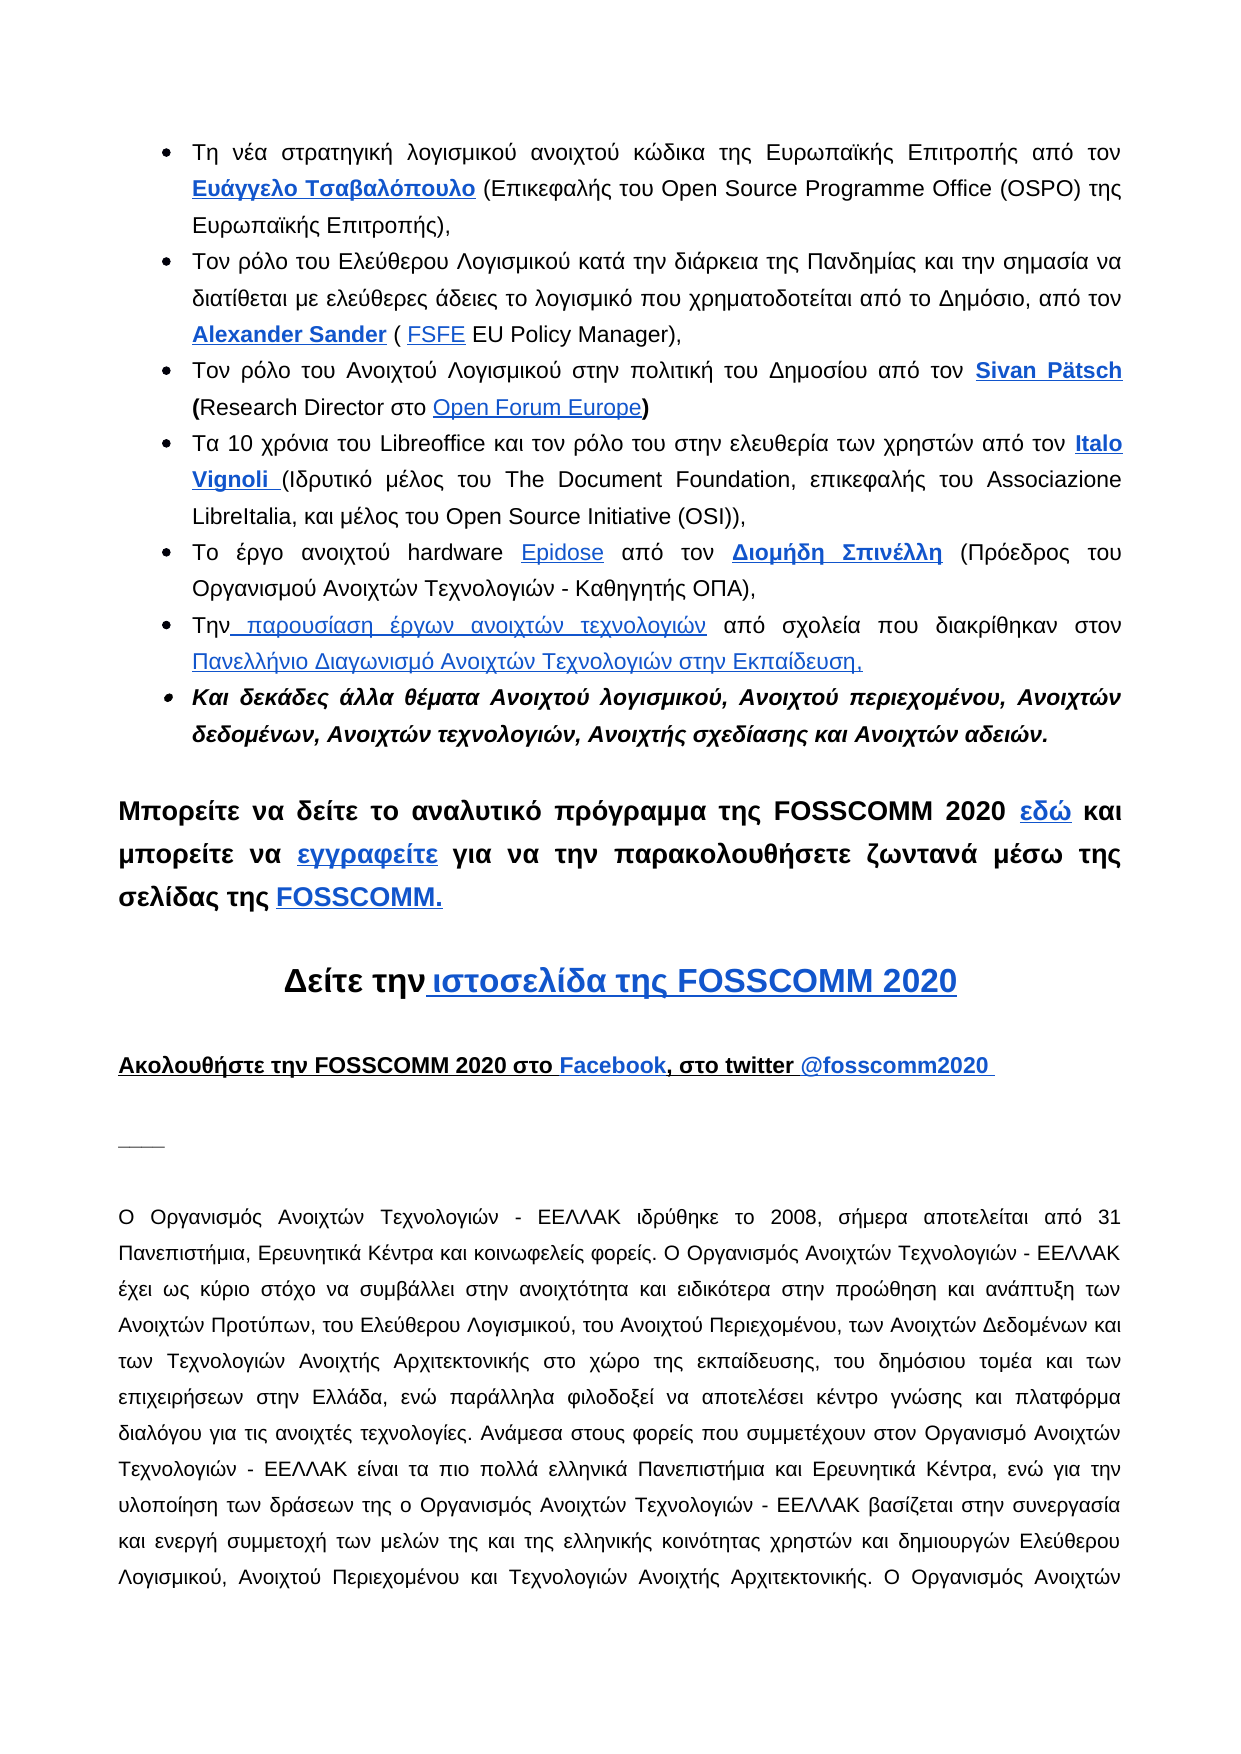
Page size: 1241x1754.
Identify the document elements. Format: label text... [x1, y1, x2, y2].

list Και δεκάδες άλλα θέματα Ανοιχτού λογισμικού, Ανοιχτού περιεχομένου, Ανοιχτών δεδομένων, Ανοιχτών τεχνολογιών, Ανοιχτής σχεδίασης και Ανοιχτών αδειών. [162, 684, 1122, 747]
text Ακολουθήστε την FOSSCOMM 2020 στο Facebook, στο twitter @fosscomm2020 [118, 1052, 1122, 1078]
list Τα 10 χρόνια του Libreoffice και τον ρόλο του στην ελευθερία των χρηστών από τον Italo Vignoli (Ιδρυτικό μέλος του The Document Foundation, επικεφαλής του Associazione LibreItalia, και μέλος του Open Source Initiative (OSI)), [162, 430, 1122, 529]
list Το έργο ανοιχτού hardware Epidose από τον Διομήδη Σπινέλλη (Πρόεδρος του Οργανισμού Ανοιχτών Τεχνολογιών - Καθηγητής ΟΠΑ), [162, 539, 1122, 602]
list Τον ρόλο του Ανοιχτού Λογισμικού στην πολιτική του Δημοσίου από τον Sivan Pätsch (Research Director στο Open Forum Europe) [162, 357, 1122, 420]
list Την παρουσίαση έργων ανοιχτών τεχνολογιών από σχολεία που διακρίθηκαν στον Πανελλήνιο Διαγωνισμό Ανοιχτών Τεχνολογιών στην Εκπαίδευση, [162, 612, 1122, 674]
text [118, 1205, 1122, 1588]
text Μπορείτε να δείτε το αναλυτικό πρόγραμμα της FOSSCOMM 2020 εδώ και μπορείτε να εγγραφείτε για να την παρακολουθήσετε ζωντανά μέσω της σελίδας της FOSSCOMM. [118, 794, 1122, 912]
list Τη νέα στρατηγική λογισμικού ανοιχτού κώδικα της Ευρωπαϊκής Επιτροπής από τον Ευάγγελο Τσαβαλόπουλο (Επικεφαλής του Open Source Programme Office (OSPO) της Ευρωπαϊκής Επιτροπής), [162, 139, 1122, 238]
subtitle Δείτε την ιστοσελίδα της FOSSCOMM 2020 [118, 961, 1122, 1000]
text ____ [118, 1126, 1122, 1150]
list Τον ρόλο του Ελεύθερου Λογισμικού κατά την διάρκεια της Πανδημίας και την σημασία να διατίθεται με ελεύθερες άδειες το λογισμικό που χρηματοδοτείται από το Δημόσιο, από τον Alexander Sander ( FSFE EU Policy Manager), [162, 248, 1122, 347]
